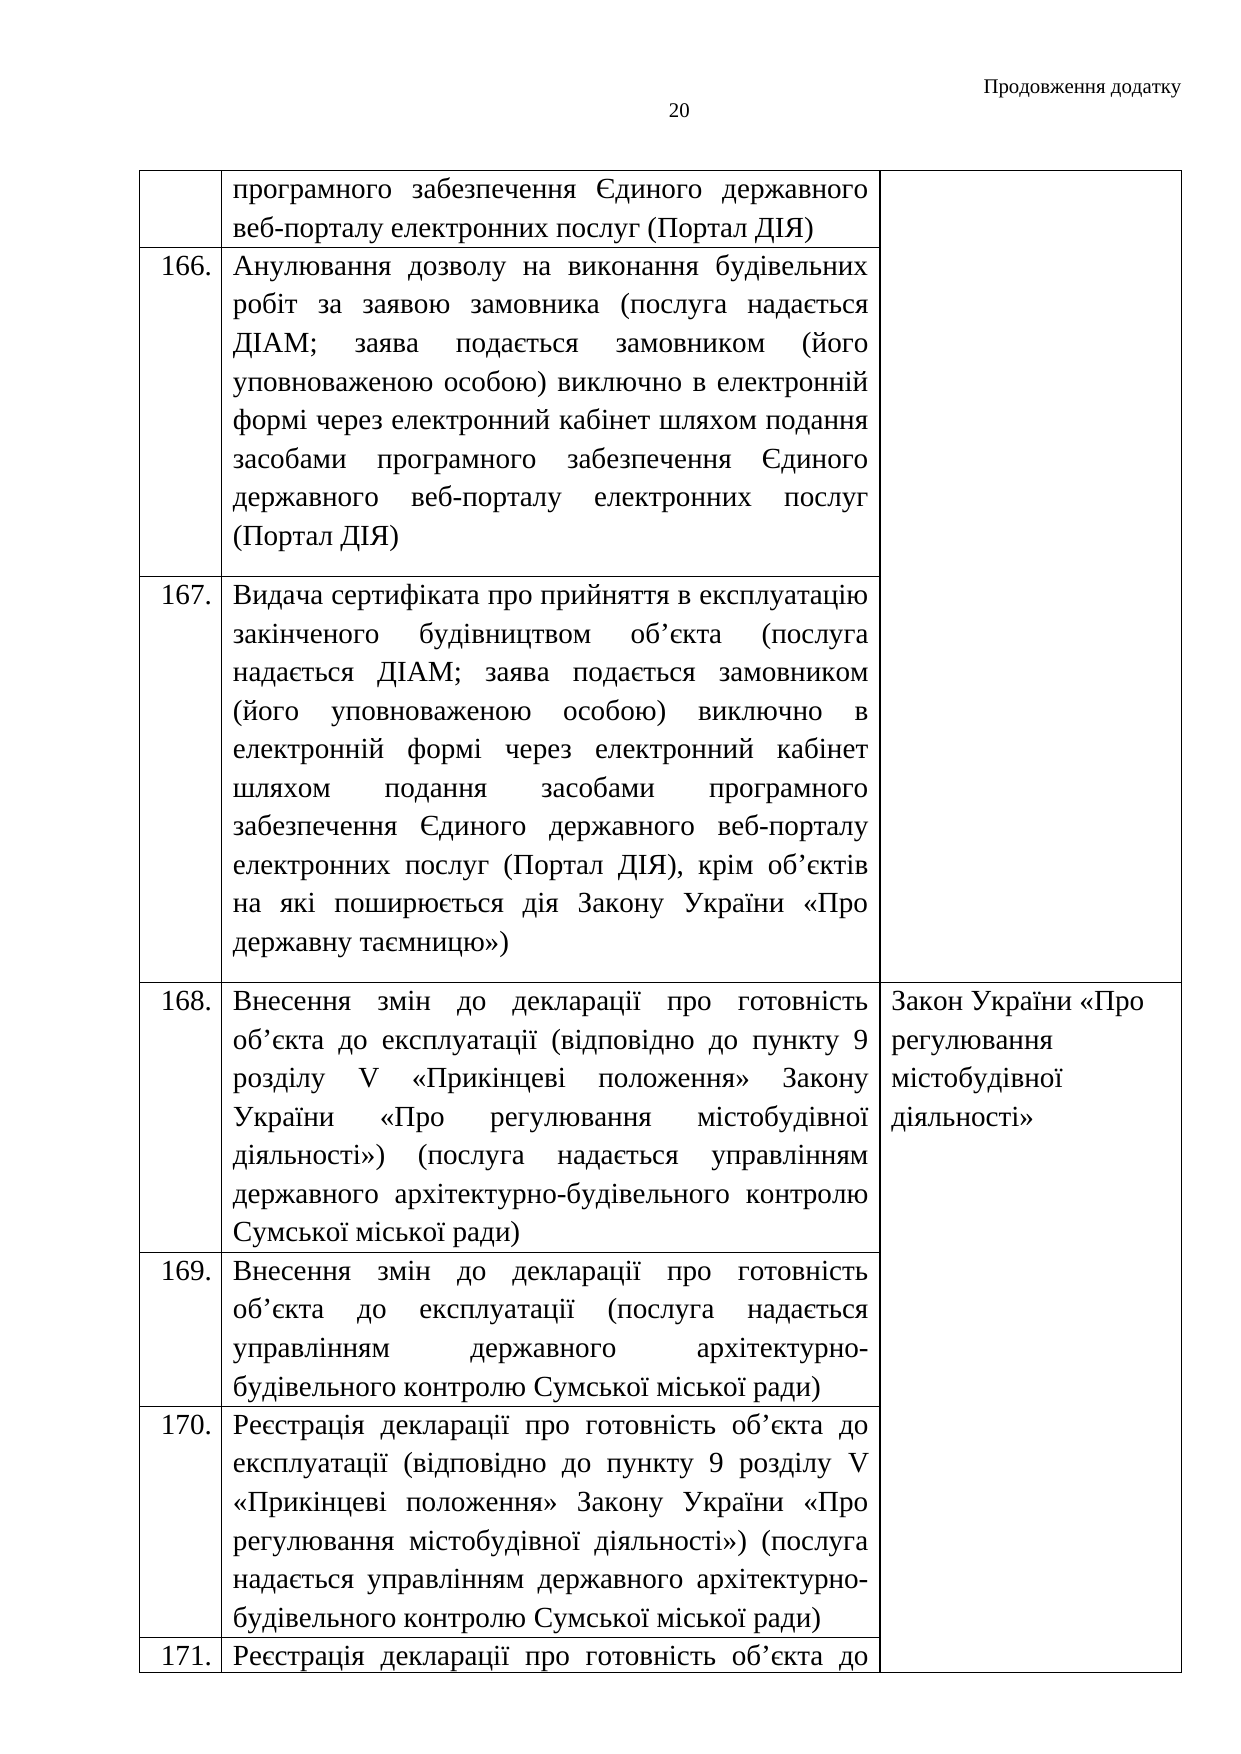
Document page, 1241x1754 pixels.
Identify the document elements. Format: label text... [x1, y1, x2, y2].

table_cell Закон України «Про регулювання містобудівної діяльності» [881, 983, 1181, 1672]
table_cell [140, 983, 221, 1252]
table_cell [140, 1407, 221, 1637]
table_cell [140, 577, 221, 982]
table_cell Внесення змін до декларації про готовність об’єкта до експлуатації (відповідно до пункту 9 розділу V «Прикінцеві положення» Закону України «Про регулювання містобудівної діяльності») (послуга надається управлінням державного архітектурно-будівельного контролю Сумської міської ради) [222, 983, 879, 1252]
table_cell Реєстрація декларації про готовність об’єкта до експлуатації (відповідно до пункту 9 розділу V «Прикінцеві положення» Закону України «Про регулювання містобудівної діяльності») (послуга надається управлінням державного архітектурно-будівельного контролю Сумської міської ради) [222, 1407, 879, 1637]
table_cell Анулювання дозволу на виконання будівельних робіт за заявою замовника (послуга надається ДІАМ; заява подається замовником (його уповноваженою особою) виключно в електронній формі через електронний кабінет шляхом подання засобами програмного забезпечення Єдиного державного веб-порталу електронних послуг (Портал ДІЯ) [222, 248, 879, 576]
table_cell [140, 1638, 221, 1672]
table_cell Видача сертифіката про прийняття в експлуатацію закінченого будівництвом об’єкта (послуга надається ДІАМ; заява подається замовником (його уповноваженою особою) виключно в електронній формі через електронний кабінет шляхом подання засобами програмного забезпечення Єдиного державного веб-порталу електронних послуг (Портал ДІЯ), крім об’єктів на які поширюється дія Закону України «Про державну таємницю») [222, 577, 879, 982]
table_cell Внесення змін до декларації про готовність об’єкта до експлуатації (послуга надається управлінням державного архітектурно-будівельного контролю Сумської міської ради) [222, 1253, 879, 1406]
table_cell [222, 171, 879, 247]
table_cell [140, 248, 221, 576]
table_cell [222, 1638, 879, 1672]
table_cell [140, 171, 221, 247]
table_cell [140, 1253, 221, 1406]
